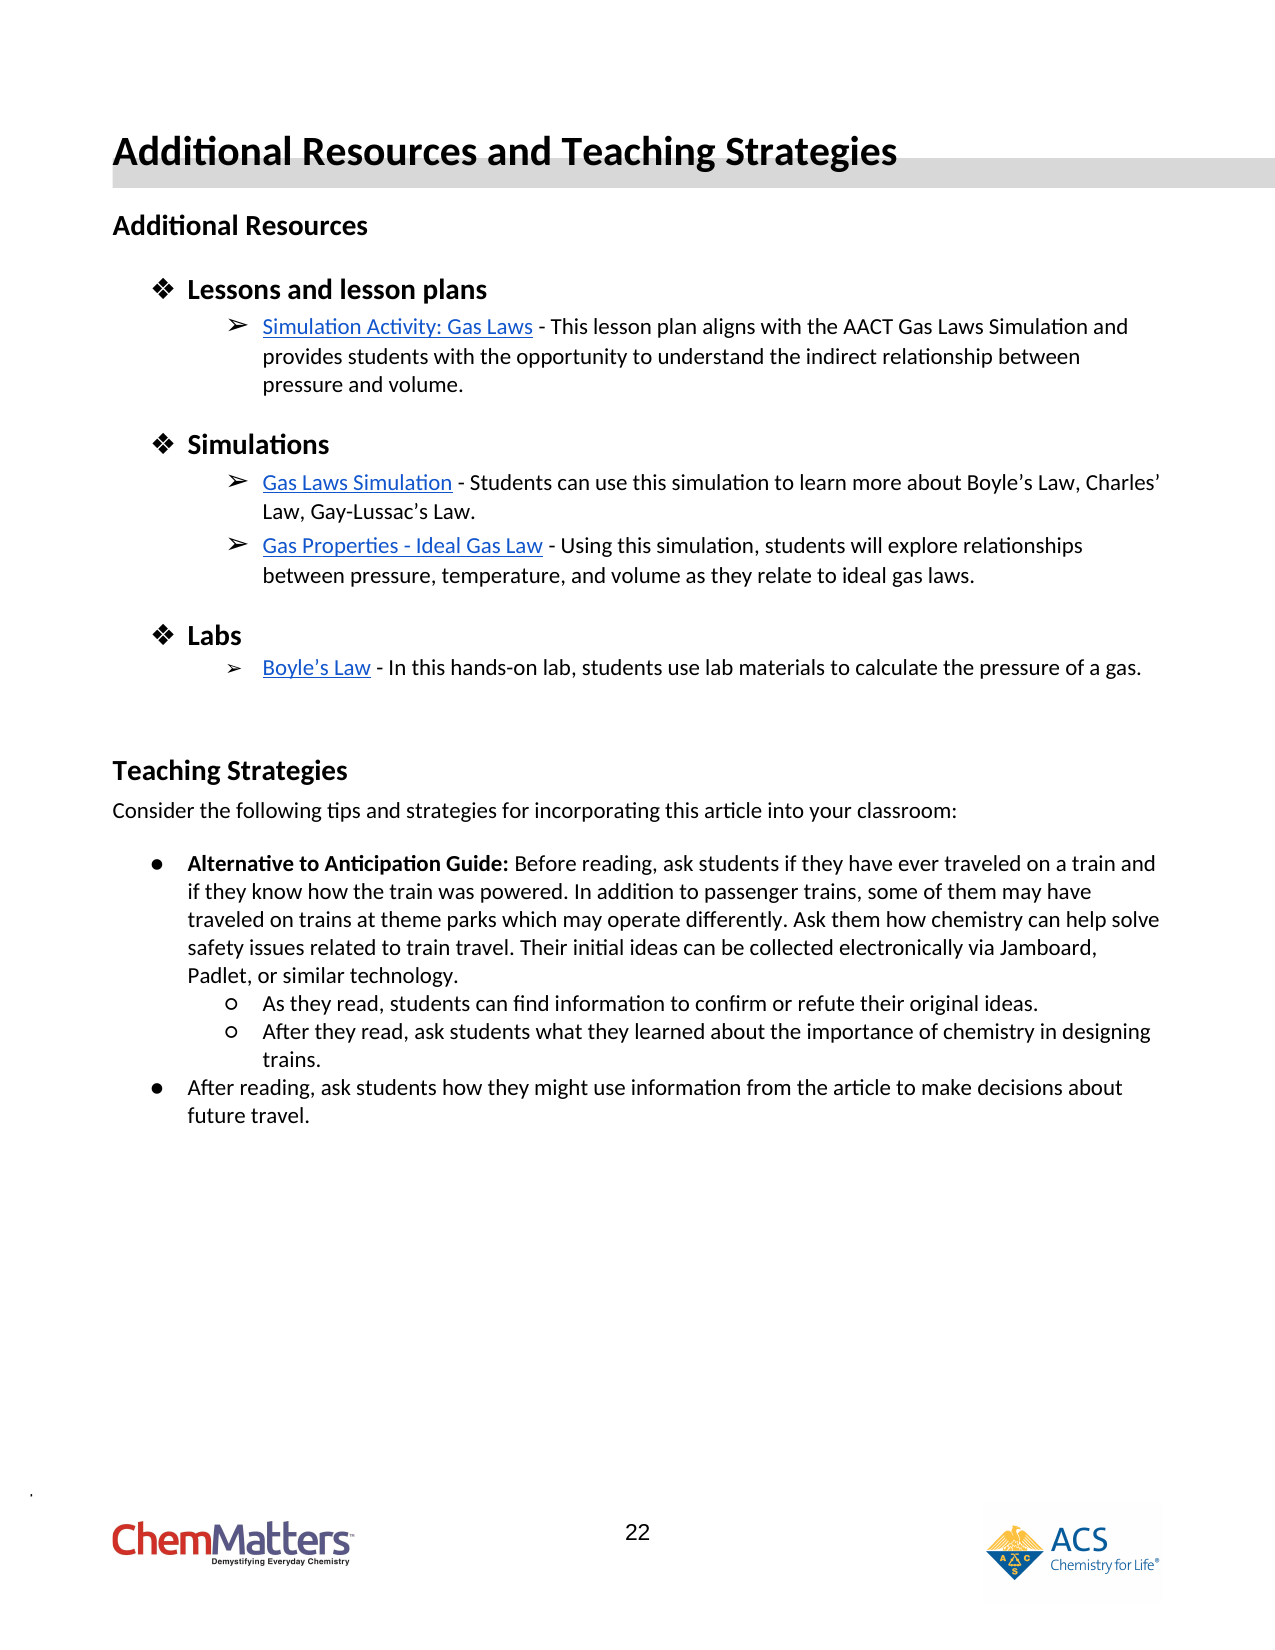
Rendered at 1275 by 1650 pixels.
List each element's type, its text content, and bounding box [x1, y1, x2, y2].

picture [112, 1521, 355, 1566]
list Simulations [150, 426, 1162, 462]
list Gas Properties - Ideal Gas Law - Using this simulation, students will explore relationships between pressure, temperature, and volume as they relate to ideal gas laws. [225, 525, 1162, 589]
subtitle Additional Resources and Teaching Strategies [112, 125, 1162, 176]
list After they read, ask students what they learned about the importance of chemistry in designing trains. [225, 1017, 1162, 1073]
text Teaching Strategies [112, 752, 1162, 787]
picture [982, 1502, 1163, 1603]
list Lessons and lesson plans [150, 271, 1162, 306]
list As they read, students can find information to confirm or refute their original ideas. [225, 989, 1162, 1017]
list Gas Laws Simulation - Students can use this simulation to learn more about Boyle’s Law, Charles’ Law, Gay-Lussac’s Law. [225, 462, 1162, 525]
list Boyle’s Law - In this hands-on lab, students use lab materials to calculate the pressure of a gas. [225, 653, 1162, 681]
list Alternative to Anticipation Guide: Before reading, ask students if they have ever traveled on a train and if they know how the train was powered. In addition to passenger trains, some of them may have traveled on trains at theme parks which may operate differently. Ask them how chemistry can help solve safety issues related to train travel. Their initial ideas can be collected electronically via Jamboard, Padlet, or similar technology. [150, 849, 1162, 989]
list Simulation Activity: Gas Laws - This lesson plan aligns with the AACT Gas Laws Simulation and provides students with the opportunity to understand the indirect relationship between pressure and volume. [225, 306, 1162, 398]
text Consider the following tips and strategies for incorporating this article into your classroom: [112, 796, 1162, 824]
text Additional Resources [112, 207, 1162, 243]
list After reading, ask students how they might use information from the article to make decisions about future travel. [150, 1073, 1162, 1129]
list Labs [150, 617, 1162, 653]
